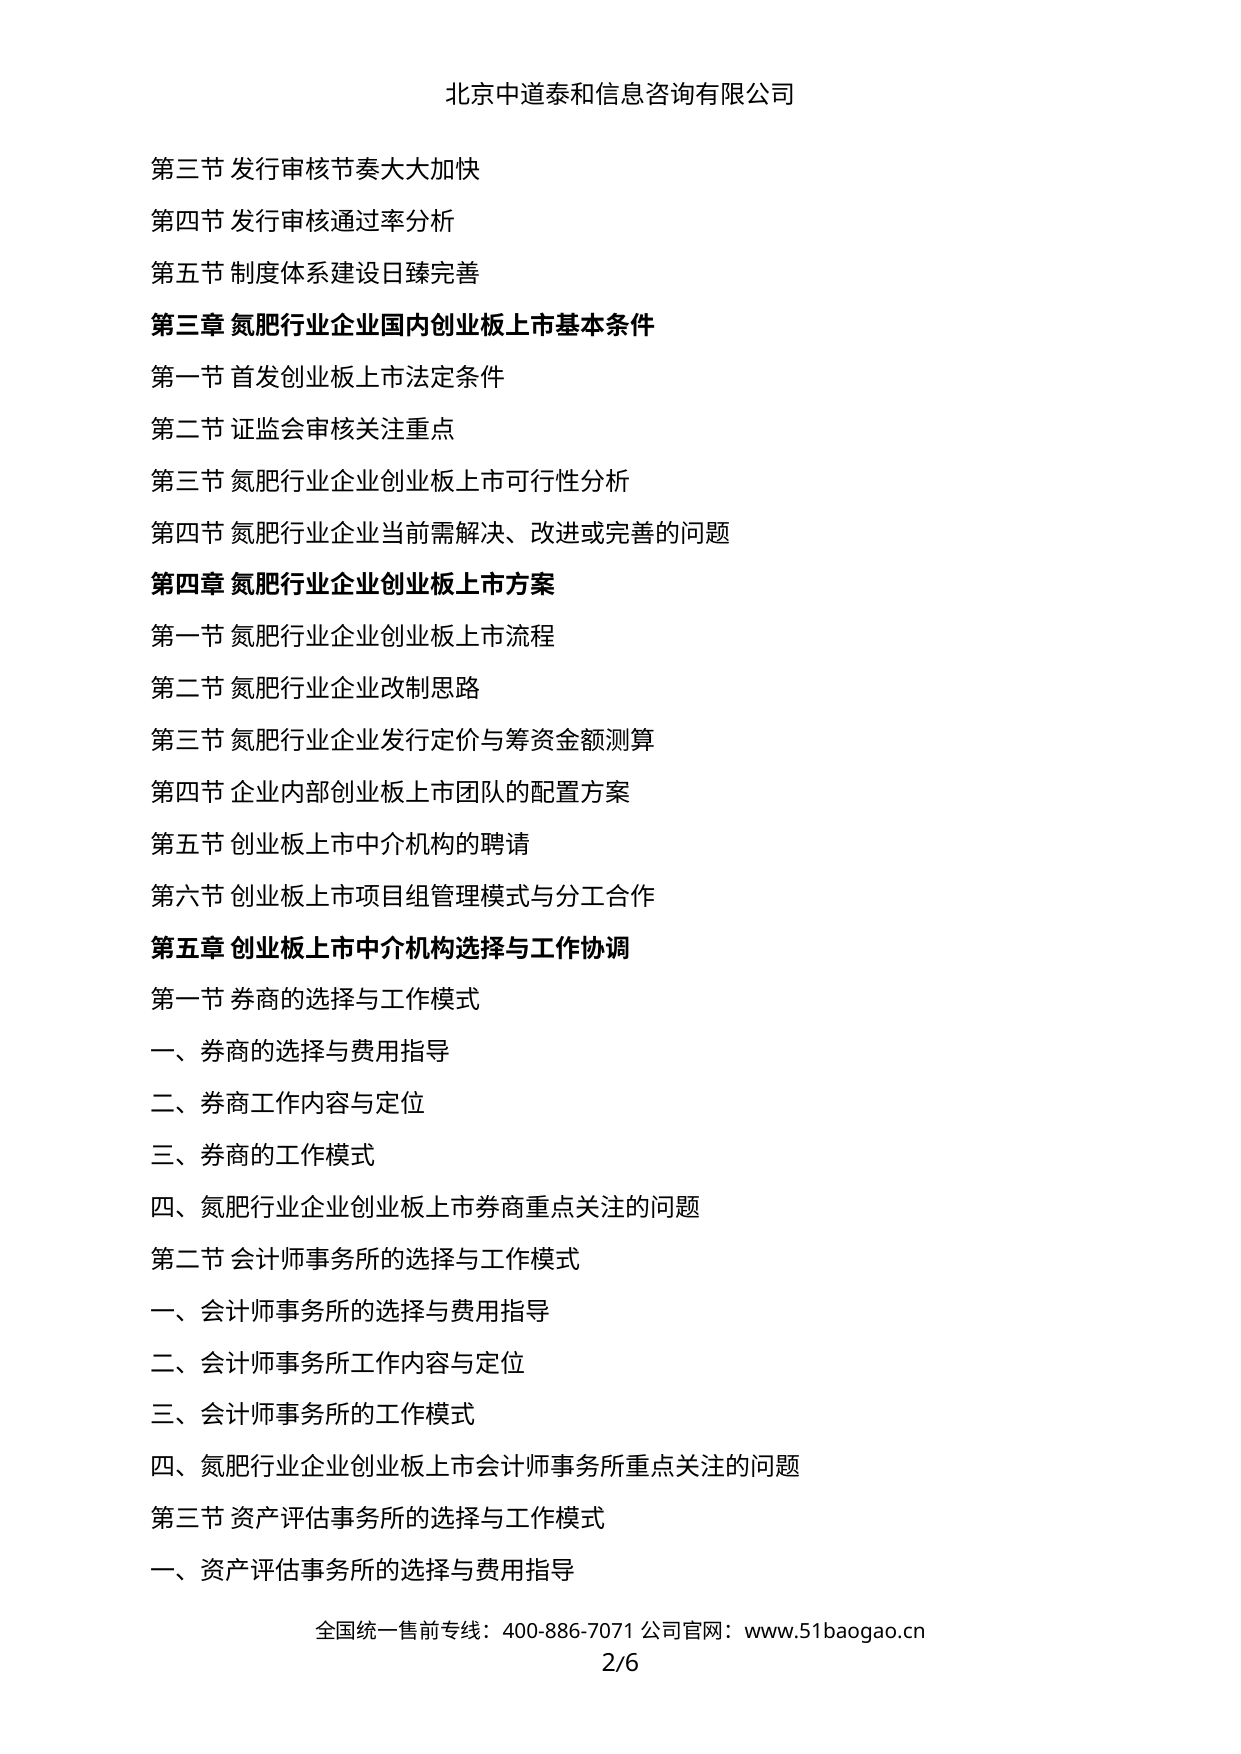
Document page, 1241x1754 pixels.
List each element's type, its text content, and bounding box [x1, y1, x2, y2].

text 二、券商工作内容与定位 [150, 1084, 1090, 1120]
text 第三章 氮肥行业企业国内创业板上市基本条件 [150, 306, 1090, 342]
text 第一节 首发创业板上市法定条件 [150, 357, 1090, 394]
text 第二节 证监会审核关注重点 [150, 409, 1090, 446]
text 第四节 发行审核通过率分析 [150, 202, 1090, 238]
text 第四章 氮肥行业企业创业板上市方案 [150, 565, 1090, 601]
text 第五章 创业板上市中介机构选择与工作协调 [150, 928, 1090, 964]
text 第四节 企业内部创业板上市团队的配置方案 [150, 772, 1090, 809]
text 二、会计师事务所工作内容与定位 [150, 1343, 1090, 1379]
text 第三节 氮肥行业企业创业板上市可行性分析 [150, 461, 1090, 497]
text 三、会计师事务所的工作模式 [150, 1395, 1090, 1431]
text 第二节 会计师事务所的选择与工作模式 [150, 1239, 1090, 1276]
text 一、券商的选择与费用指导 [150, 1032, 1090, 1068]
text 四、氮肥行业企业创业板上市券商重点关注的问题 [150, 1187, 1090, 1224]
text 第五节 制度体系建设日臻完善 [150, 254, 1090, 290]
text 第六节 创业板上市项目组管理模式与分工合作 [150, 876, 1090, 912]
text 第三节 发行审核节奏大大加快 [150, 150, 1090, 186]
text 第二节 氮肥行业企业改制思路 [150, 669, 1090, 705]
text 一、会计师事务所的选择与费用指导 [150, 1291, 1090, 1327]
text 三、券商的工作模式 [150, 1136, 1090, 1172]
text 第一节 氮肥行业企业创业板上市流程 [150, 617, 1090, 653]
text 第三节 资产评估事务所的选择与工作模式 [150, 1499, 1090, 1535]
text 第一节 券商的选择与工作模式 [150, 980, 1090, 1016]
text 第五节 创业板上市中介机构的聘请 [150, 824, 1090, 861]
text 四、氮肥行业企业创业板上市会计师事务所重点关注的问题 [150, 1447, 1090, 1483]
text 第四节 氮肥行业企业当前需解决、改进或完善的问题 [150, 513, 1090, 549]
text 第三节 氮肥行业企业发行定价与筹资金额测算 [150, 721, 1090, 757]
text 一、资产评估事务所的选择与费用指导 [150, 1551, 1090, 1587]
